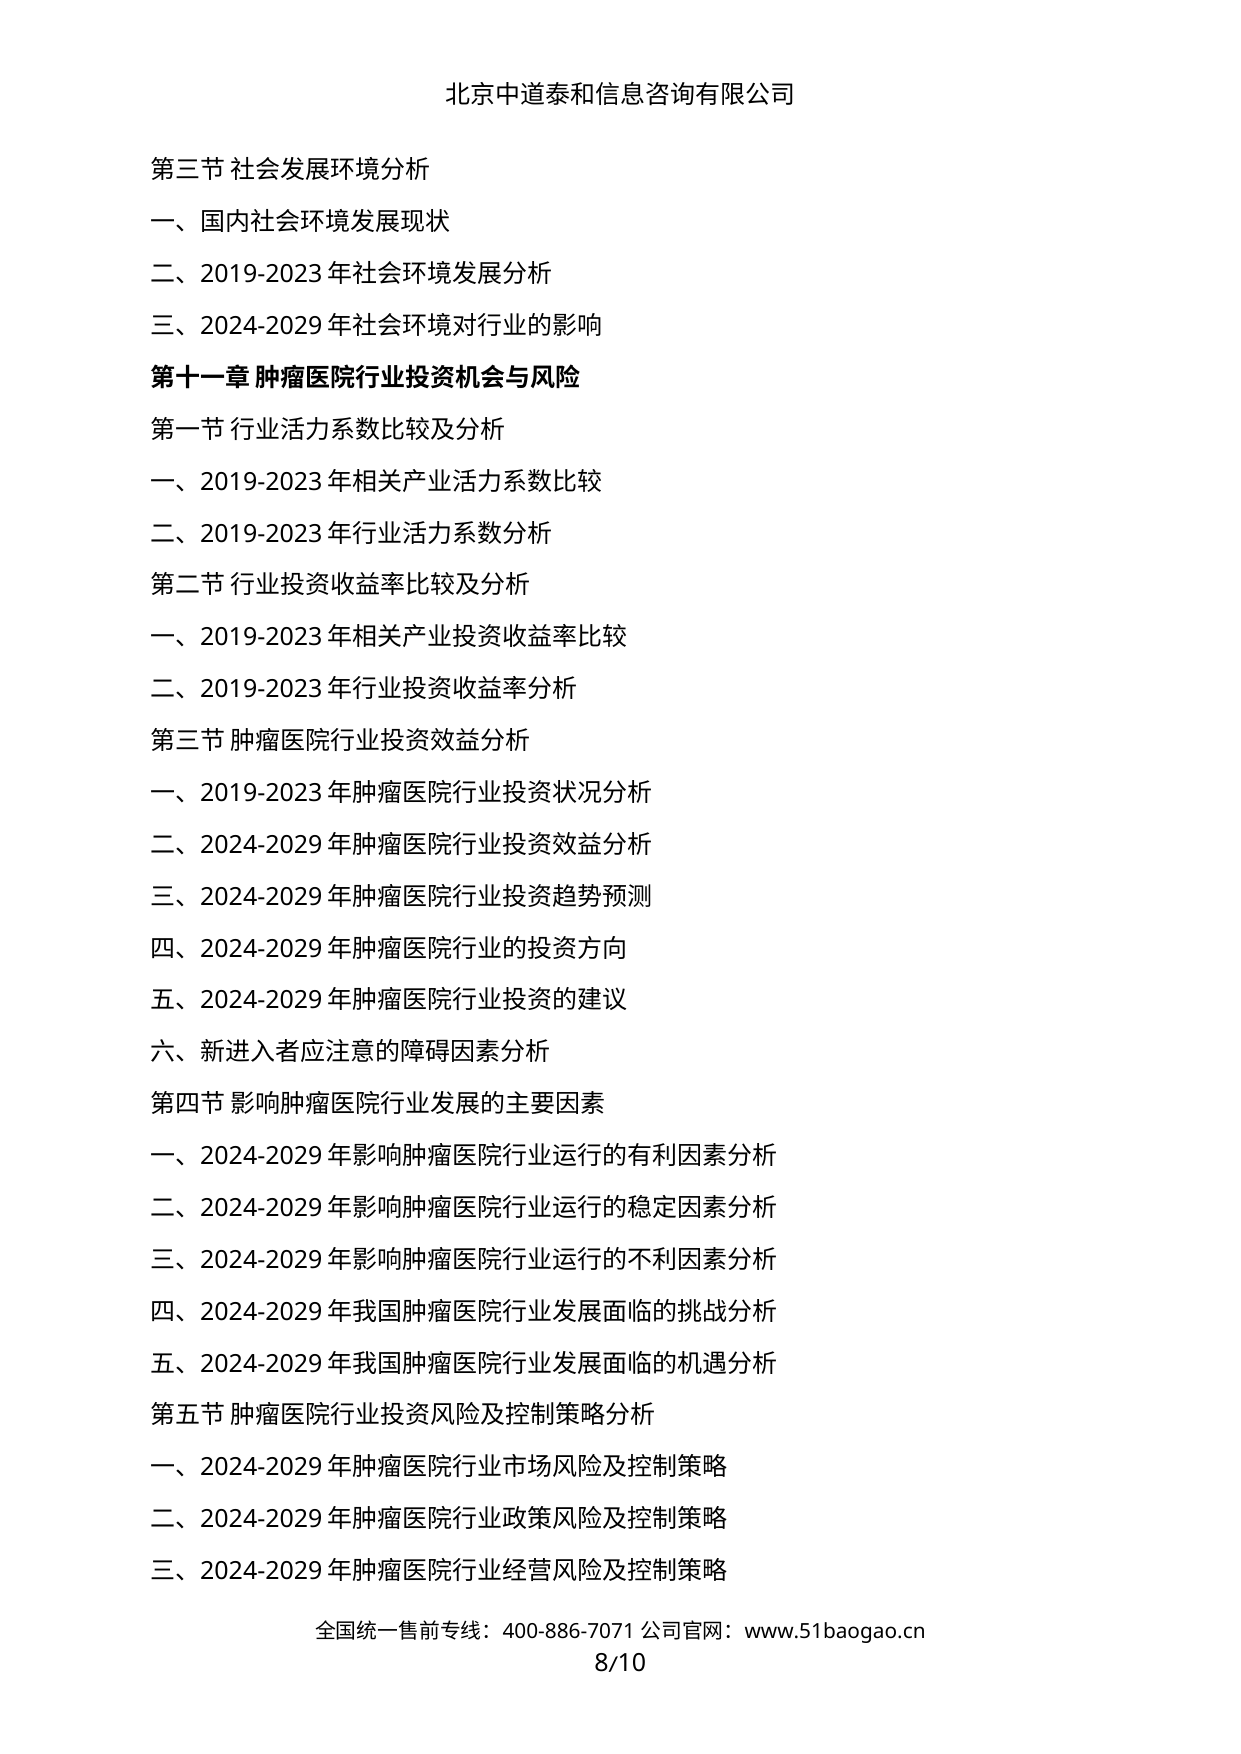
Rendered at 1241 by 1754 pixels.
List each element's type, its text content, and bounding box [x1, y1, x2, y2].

text 第三节 肿瘤医院行业投资效益分析 [150, 721, 1090, 757]
text 二、2024-2029年肿瘤医院行业投资效益分析 [150, 824, 1090, 861]
text 五、2024-2029年肿瘤医院行业投资的建议 [150, 980, 1090, 1016]
text 一、2019-2023年相关产业活力系数比较 [150, 461, 1090, 497]
text 二、2024-2029年肿瘤医院行业政策风险及控制策略 [150, 1499, 1090, 1535]
text 四、2024-2029年我国肿瘤医院行业发展面临的挑战分析 [150, 1291, 1090, 1327]
text 二、2019-2023年社会环境发展分析 [150, 254, 1090, 290]
text 五、2024-2029年我国肿瘤医院行业发展面临的机遇分析 [150, 1343, 1090, 1379]
text 第四节 影响肿瘤医院行业发展的主要因素 [150, 1084, 1090, 1120]
text 三、2024-2029年社会环境对行业的影响 [150, 306, 1090, 342]
text 第三节 社会发展环境分析 [150, 150, 1090, 186]
text 一、2024-2029年影响肿瘤医院行业运行的有利因素分析 [150, 1136, 1090, 1172]
text 一、2019-2023年肿瘤医院行业投资状况分析 [150, 772, 1090, 809]
text 第一节 行业活力系数比较及分析 [150, 409, 1090, 446]
text 六、新进入者应注意的障碍因素分析 [150, 1032, 1090, 1068]
text 第二节 行业投资收益率比较及分析 [150, 565, 1090, 601]
text 三、2024-2029年肿瘤医院行业经营风险及控制策略 [150, 1551, 1090, 1587]
text 三、2024-2029年肿瘤医院行业投资趋势预测 [150, 876, 1090, 912]
text 第十一章 肿瘤医院行业投资机会与风险 [150, 357, 1090, 394]
text 第五节 肿瘤医院行业投资风险及控制策略分析 [150, 1395, 1090, 1431]
text 三、2024-2029年影响肿瘤医院行业运行的不利因素分析 [150, 1239, 1090, 1276]
text 二、2019-2023年行业活力系数分析 [150, 513, 1090, 549]
text 一、国内社会环境发展现状 [150, 202, 1090, 238]
text 一、2019-2023年相关产业投资收益率比较 [150, 617, 1090, 653]
text 四、2024-2029年肿瘤医院行业的投资方向 [150, 928, 1090, 964]
text 一、2024-2029年肿瘤医院行业市场风险及控制策略 [150, 1447, 1090, 1483]
text 二、2019-2023年行业投资收益率分析 [150, 669, 1090, 705]
text 二、2024-2029年影响肿瘤医院行业运行的稳定因素分析 [150, 1187, 1090, 1224]
